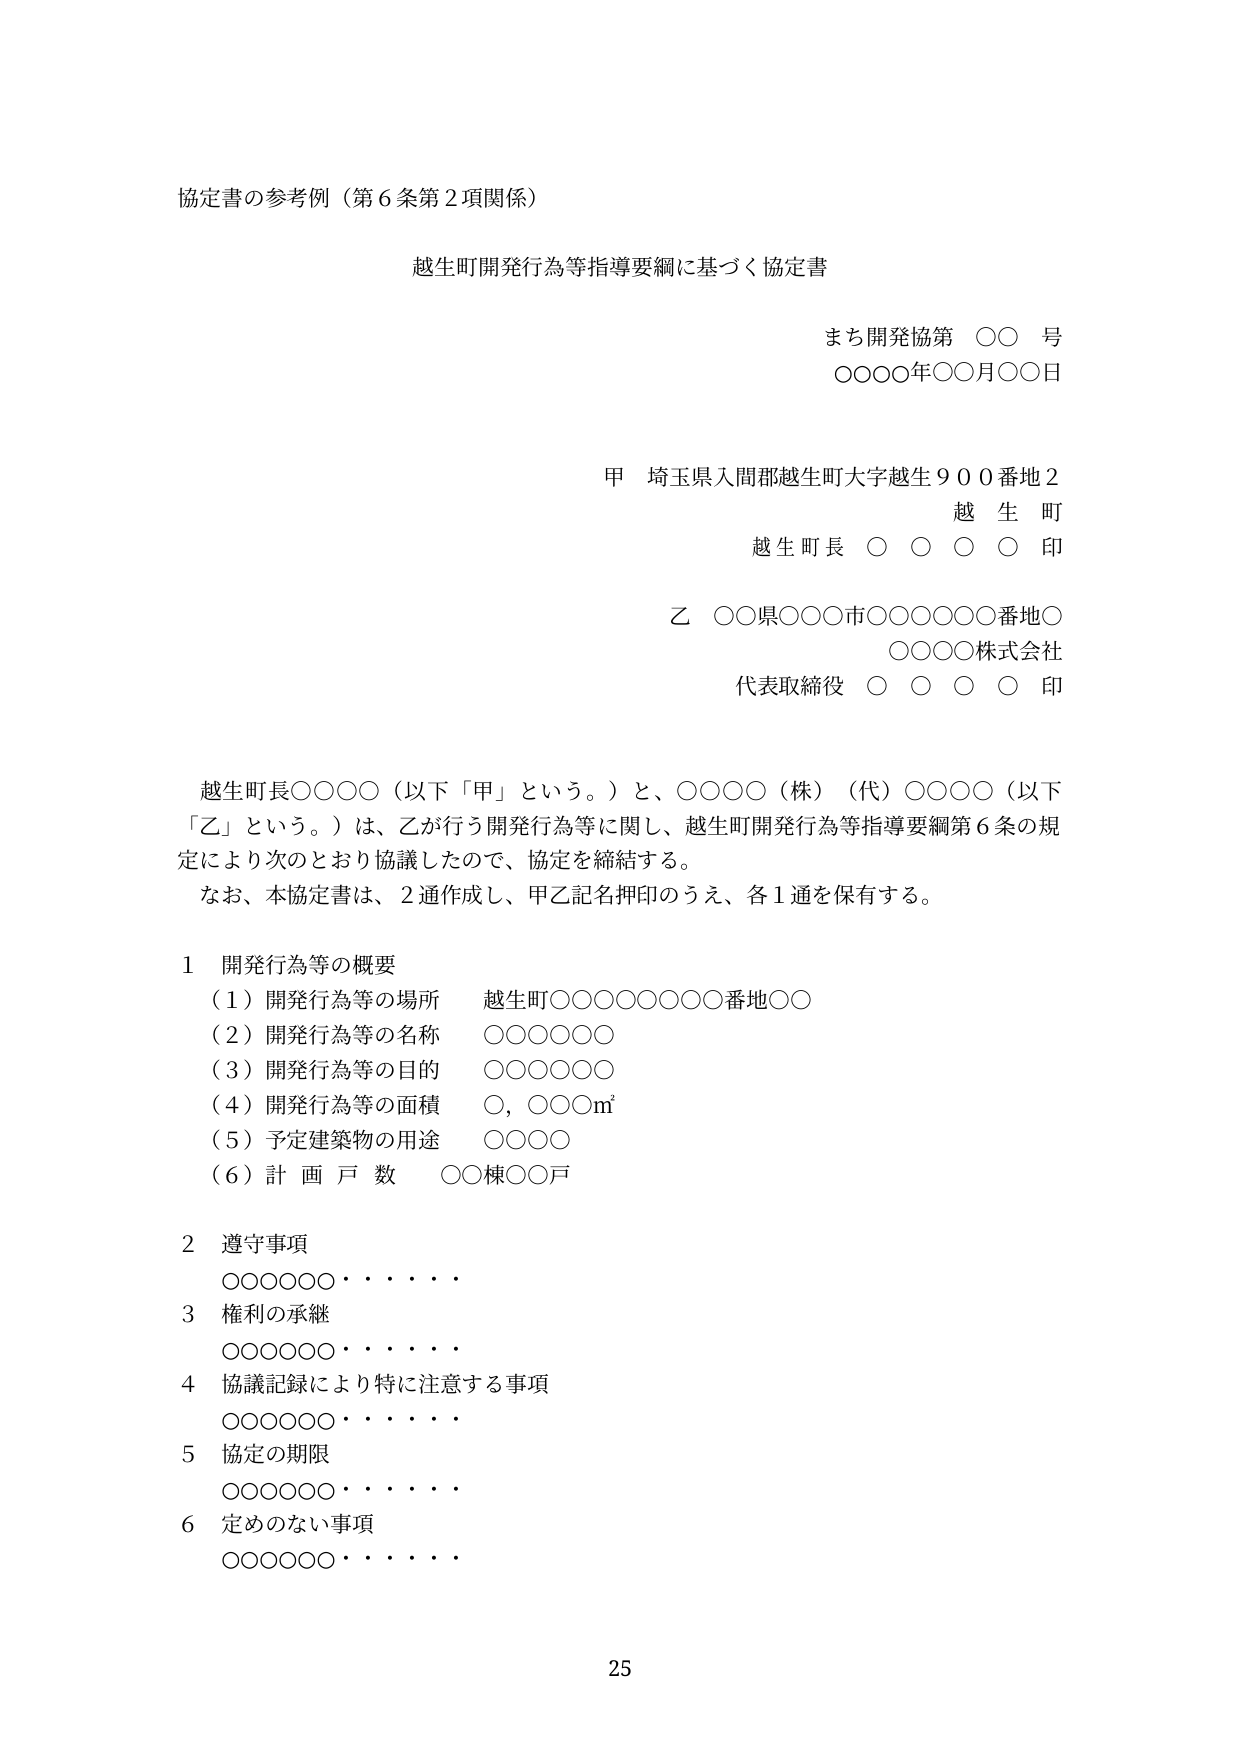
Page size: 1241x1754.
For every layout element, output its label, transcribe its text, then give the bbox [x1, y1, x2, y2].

text ６ 定めのない事項 [177, 1505, 1063, 1540]
text （１）開発行為等の場所 越生町○○○○○○○○番地○○ [177, 982, 1063, 1017]
text （４）開発行為等の面積 ○，○○○㎡ [177, 1086, 1063, 1121]
text ２ 遵守事項 [177, 1226, 1063, 1261]
text ○○○○○○・・・・・・ [177, 1331, 1063, 1366]
text なお、本協定書は、２通作成し、甲乙記名押印のうえ、各１通を保有する。 [177, 877, 1063, 912]
text ○○○○○○・・・・・・ [177, 1261, 1063, 1296]
text 越 生 町 [177, 493, 1063, 528]
text ３ 権利の承継 [177, 1296, 1063, 1331]
text ○○○○株式会社 [177, 633, 1063, 668]
text ○○○○○○・・・・・・ [177, 1400, 1063, 1435]
text 甲 埼玉県入間郡越生町大字越生９００番地２ [177, 458, 1063, 493]
text 越生町長 ○ ○ ○ ○ 印 [177, 528, 1063, 563]
text ４ 協議記録により特に注意する事項 [177, 1366, 1063, 1400]
text 越生町長○○○○（以下「甲」という。）と、○○○○（株）（代）○○○○（以下「乙」という。）は、乙が行う開発行為等に関し、越生町開発行為等指導要綱第６条の規定により次のとおり協議したので、協定を締結する。 [177, 772, 1063, 877]
text ○○○○○○・・・・・・ [177, 1470, 1063, 1505]
text （２）開発行為等の名称 ○○○○○○ [177, 1017, 1063, 1051]
text ５ 協定の期限 [177, 1435, 1063, 1470]
text ○○○○○○・・・・・・ [177, 1540, 1063, 1575]
text （６）計画戸数 ○○棟○○戸 [177, 1156, 1063, 1191]
text 乙 ○○県○○○市○○○○○○番地○ [177, 598, 1063, 633]
text 越生町開発行為等指導要綱に基づく協定書 [177, 249, 1063, 284]
text まち開発協第 ○○ 号 [177, 319, 1063, 353]
text 代表取締役 ○ ○ ○ ○ 印 [177, 668, 1063, 702]
text ○○○○年○○月○○日 [177, 353, 1063, 388]
text １ 開発行為等の概要 [177, 947, 1063, 982]
text 協定書の参考例（第６条第２項関係） [177, 179, 1063, 214]
text （５）予定建築物の用途 ○○○○ [177, 1121, 1063, 1156]
text （３）開発行為等の目的 ○○○○○○ [177, 1051, 1063, 1086]
